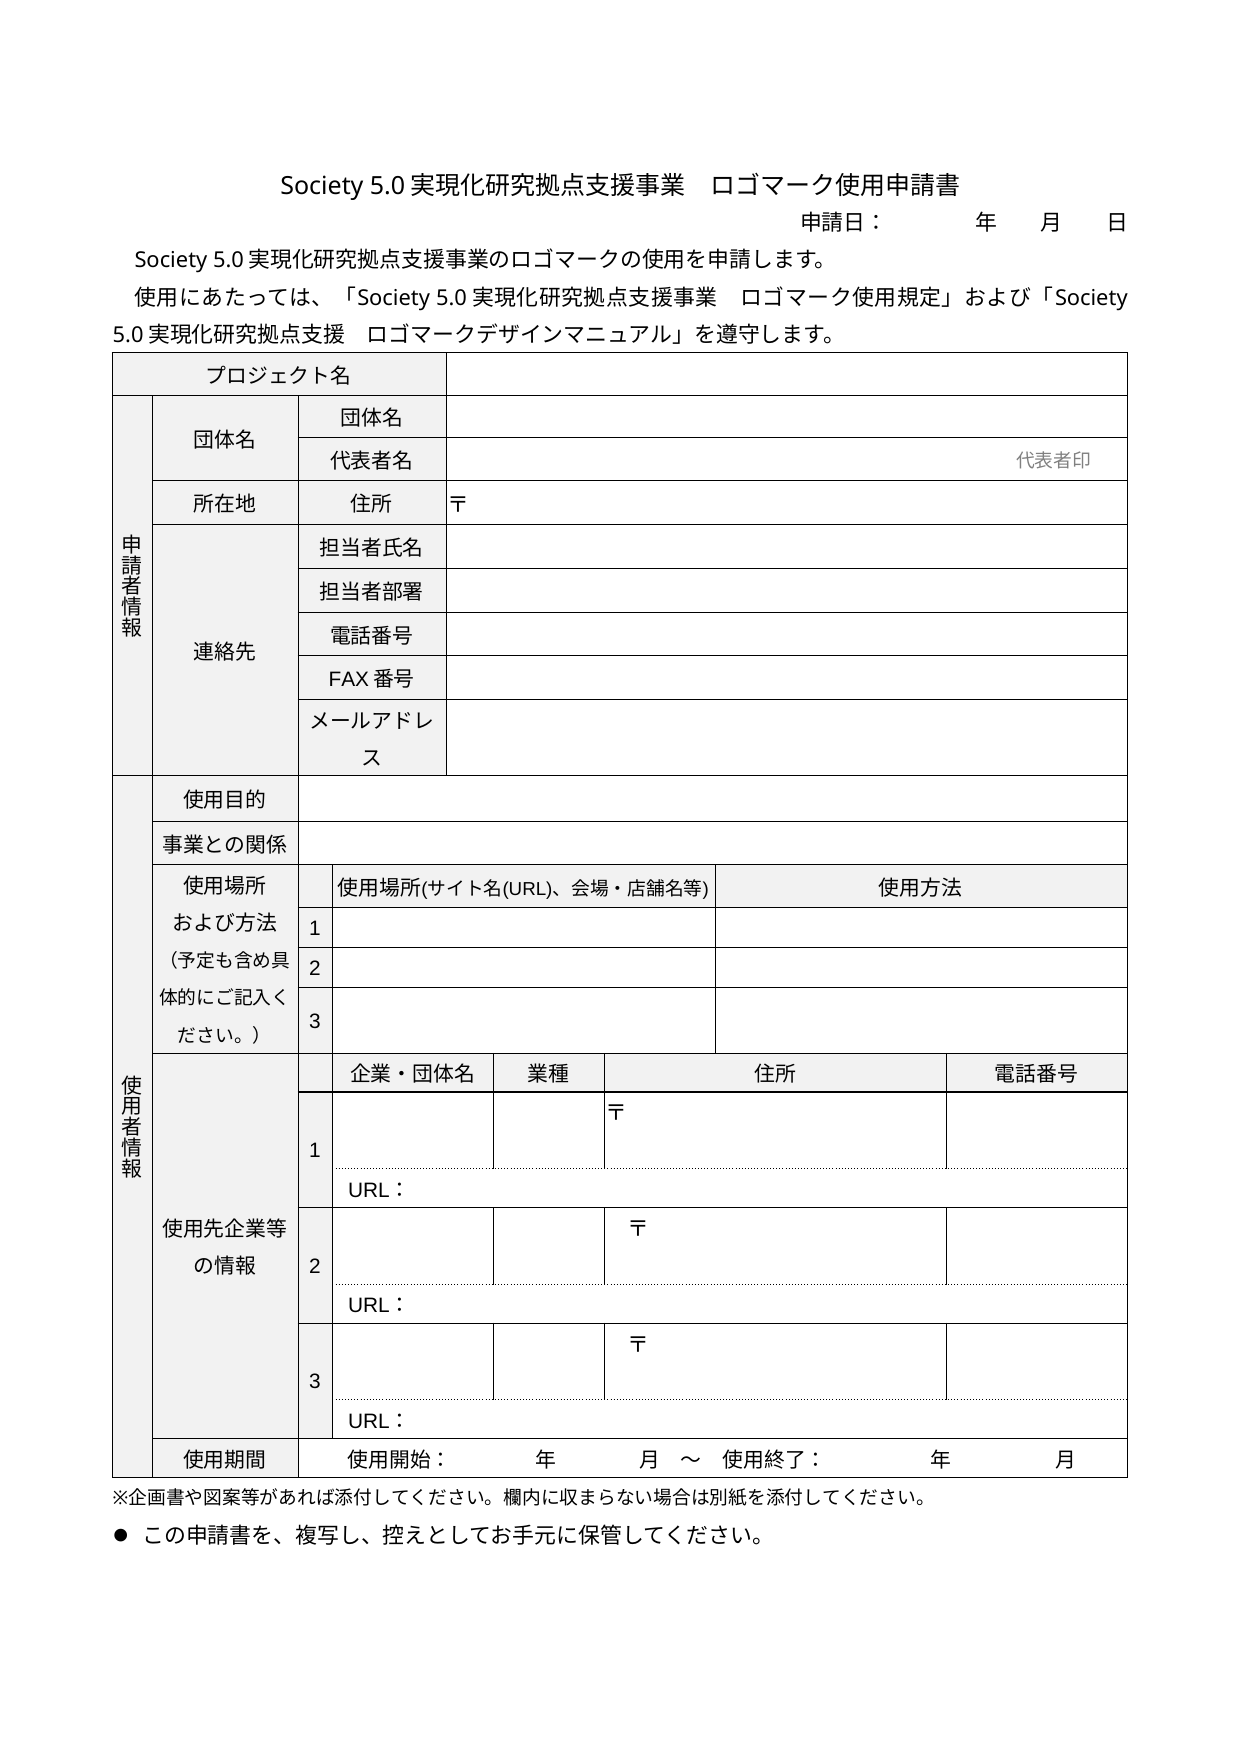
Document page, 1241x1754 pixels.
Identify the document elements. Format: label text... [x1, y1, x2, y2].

table_cell 2 [299, 948, 332, 987]
table_cell [947, 1093, 1127, 1168]
table_cell [947, 1208, 1127, 1284]
table_cell 企業・団体名 [333, 1054, 493, 1091]
table_cell [447, 525, 1127, 568]
text Society 5.0実現化研究拠点支援事業 ロゴマーク使用申請書 [112, 164, 1128, 202]
table_cell 2 [299, 1208, 332, 1323]
table_cell URL： [333, 1399, 1127, 1438]
table_cell [333, 1093, 493, 1168]
list この申請書を、複写し、控えとしてお手元に保管してください。 [112, 1515, 1128, 1553]
table_header プロジェクト名 [113, 353, 446, 395]
table_cell URL： [333, 1284, 1127, 1323]
table_cell 3 [299, 988, 332, 1053]
table_cell メールアドレス [299, 700, 446, 775]
table_cell 1 [299, 908, 332, 947]
table_cell [333, 1324, 493, 1399]
table_cell [299, 1054, 332, 1091]
table_cell FAX番号 [299, 656, 446, 699]
table_cell [299, 865, 332, 907]
table_cell 電話番号 [299, 613, 446, 655]
table_cell [447, 396, 1127, 437]
table_cell 代表者印 [447, 438, 1127, 480]
table_cell [716, 908, 1127, 947]
table_cell 使用場所(サイト名(URL)、会場・店舗名等) [333, 865, 715, 907]
text Society 5.0実現化研究拠点支援事業のロゴマークの使用を申請します。 [112, 239, 1128, 277]
table_cell 申請者情報 [113, 396, 152, 775]
table_cell 担当者氏名 [299, 525, 446, 568]
table_cell 電話番号 [947, 1054, 1127, 1091]
table_cell [947, 1324, 1127, 1399]
table_cell 所在地 [153, 481, 298, 524]
table_cell [494, 1208, 604, 1284]
text 申請日： 年 月 日 [112, 202, 1128, 239]
table_cell 団体名 [299, 396, 446, 437]
table_cell [447, 569, 1127, 612]
table_cell 事業との関係 [153, 822, 298, 864]
table_cell [299, 776, 1127, 821]
table_cell 担当者部署 [299, 569, 446, 612]
table_cell 〒 [605, 1324, 946, 1399]
table_cell [333, 988, 715, 1053]
table_cell 〒 [447, 481, 1127, 524]
table_cell [333, 1208, 493, 1284]
table_cell 〒 [605, 1208, 946, 1284]
table_cell 団体名 [153, 396, 298, 480]
table_cell 使用者情報 [113, 776, 152, 1477]
table_cell [716, 948, 1127, 987]
table_header [447, 353, 1127, 395]
table_cell [716, 988, 1127, 1053]
table_cell 住所 [605, 1054, 946, 1091]
table_cell 住所 [299, 481, 446, 524]
table_cell 使用開始： 年 月 ～ 使用終了： 年 月 [299, 1439, 1127, 1477]
text ※企画書や図案等があれば添付してください。欄内に収まらない場合は別紙を添付してください。 [112, 1478, 1128, 1515]
text 使用にあたっては、「Society 5.0実現化研究拠点支援事業 ロゴマーク使用規定」および「Society 5.0実現化研究拠点支援 ロゴマークデザインマニュアル」を遵守します。 [112, 277, 1128, 352]
table_cell [447, 613, 1127, 655]
table_cell 使用場所 および方法 （予定も含め具体的にご記入ください。） [153, 865, 298, 1053]
table_cell [447, 700, 1127, 775]
table_cell [447, 656, 1127, 699]
table_cell 業種 [494, 1054, 604, 1091]
table_cell [494, 1093, 604, 1168]
table_cell 使用先企業等の情報 [153, 1054, 298, 1438]
table_cell 使用期間 [153, 1439, 298, 1477]
table_cell 使用方法 [716, 865, 1127, 907]
table_cell [494, 1324, 604, 1399]
table_cell [299, 822, 1127, 864]
table_cell 代表者名 [299, 438, 446, 480]
table_cell 連絡先 [153, 525, 298, 775]
table_cell 1 [299, 1093, 332, 1207]
table_cell 〒 [605, 1093, 946, 1168]
table_cell 3 [299, 1324, 332, 1438]
table_cell [333, 948, 715, 987]
table_cell [333, 908, 715, 947]
table_cell 使用目的 [153, 776, 298, 821]
table_cell URL： [333, 1168, 1127, 1207]
